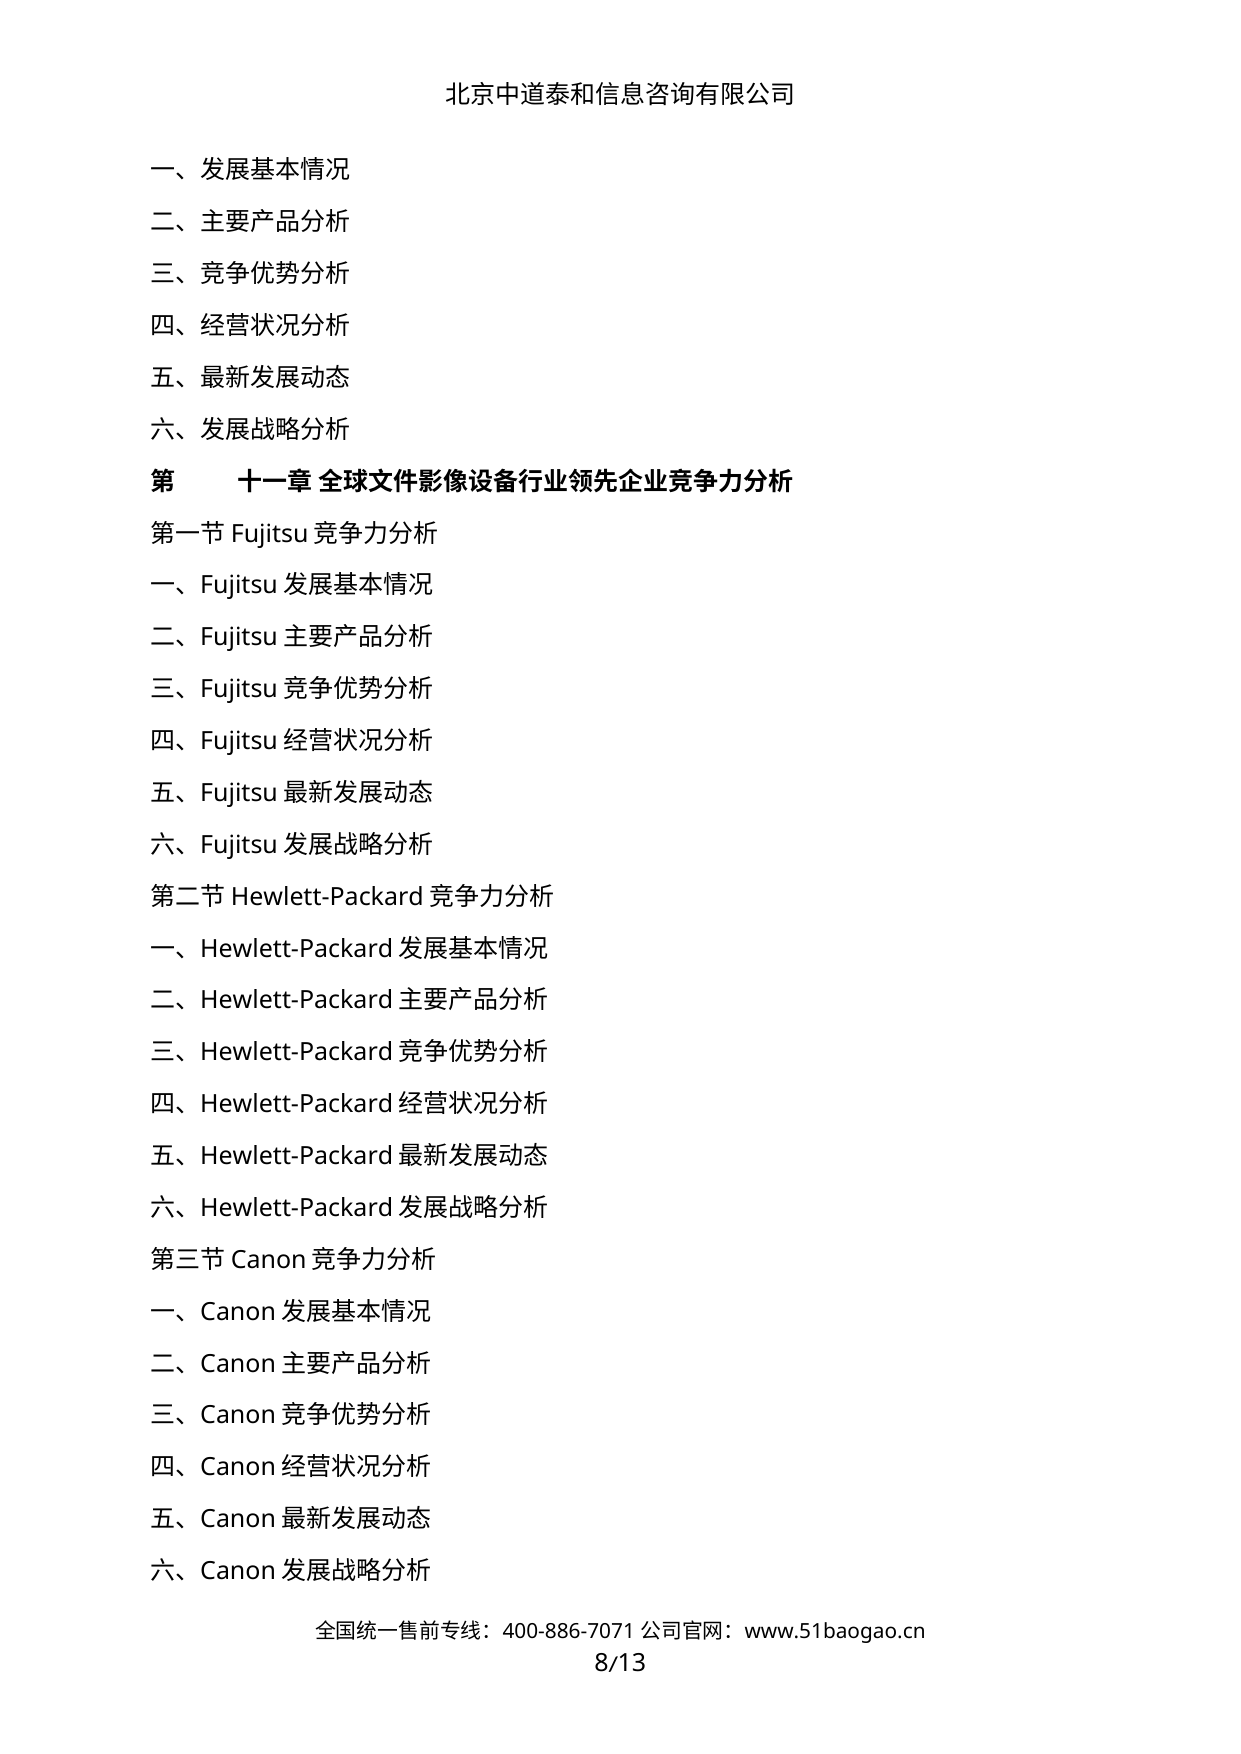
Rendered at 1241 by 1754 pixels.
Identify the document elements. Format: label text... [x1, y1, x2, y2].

text 五、Hewlett-Packard最新发展动态 [150, 1136, 1090, 1172]
text 一、Hewlett-Packard发展基本情况 [150, 928, 1090, 964]
text 五、Fujitsu最新发展动态 [150, 772, 1090, 809]
text 一、Fujitsu发展基本情况 [150, 565, 1090, 601]
text 第三节 Canon竞争力分析 [150, 1239, 1090, 1276]
text 四、经营状况分析 [150, 306, 1090, 342]
text 六、Canon发展战略分析 [150, 1551, 1090, 1587]
text 一、Canon发展基本情况 [150, 1291, 1090, 1327]
text 二、主要产品分析 [150, 202, 1090, 238]
text 一、发展基本情况 [150, 150, 1090, 186]
text 四、Fujitsu经营状况分析 [150, 721, 1090, 757]
text 四、Canon经营状况分析 [150, 1447, 1090, 1483]
text 六、Fujitsu发展战略分析 [150, 824, 1090, 861]
text 三、竞争优势分析 [150, 254, 1090, 290]
text 三、Fujitsu竞争优势分析 [150, 669, 1090, 705]
text 四、Hewlett-Packard经营状况分析 [150, 1084, 1090, 1120]
text 第二节 Hewlett-Packard竞争力分析 [150, 876, 1090, 912]
text 二、Hewlett-Packard主要产品分析 [150, 980, 1090, 1016]
text 第 十一章 全球文件影像设备行业领先企业竞争力分析 [150, 461, 1090, 497]
text 三、Canon竞争优势分析 [150, 1395, 1090, 1431]
text 六、发展战略分析 [150, 409, 1090, 446]
text 第一节 Fujitsu竞争力分析 [150, 513, 1090, 549]
text 三、Hewlett-Packard竞争优势分析 [150, 1032, 1090, 1068]
text 五、最新发展动态 [150, 357, 1090, 394]
text 六、Hewlett-Packard发展战略分析 [150, 1187, 1090, 1224]
text 五、Canon最新发展动态 [150, 1499, 1090, 1535]
text 二、Fujitsu主要产品分析 [150, 617, 1090, 653]
text 二、Canon主要产品分析 [150, 1343, 1090, 1379]
